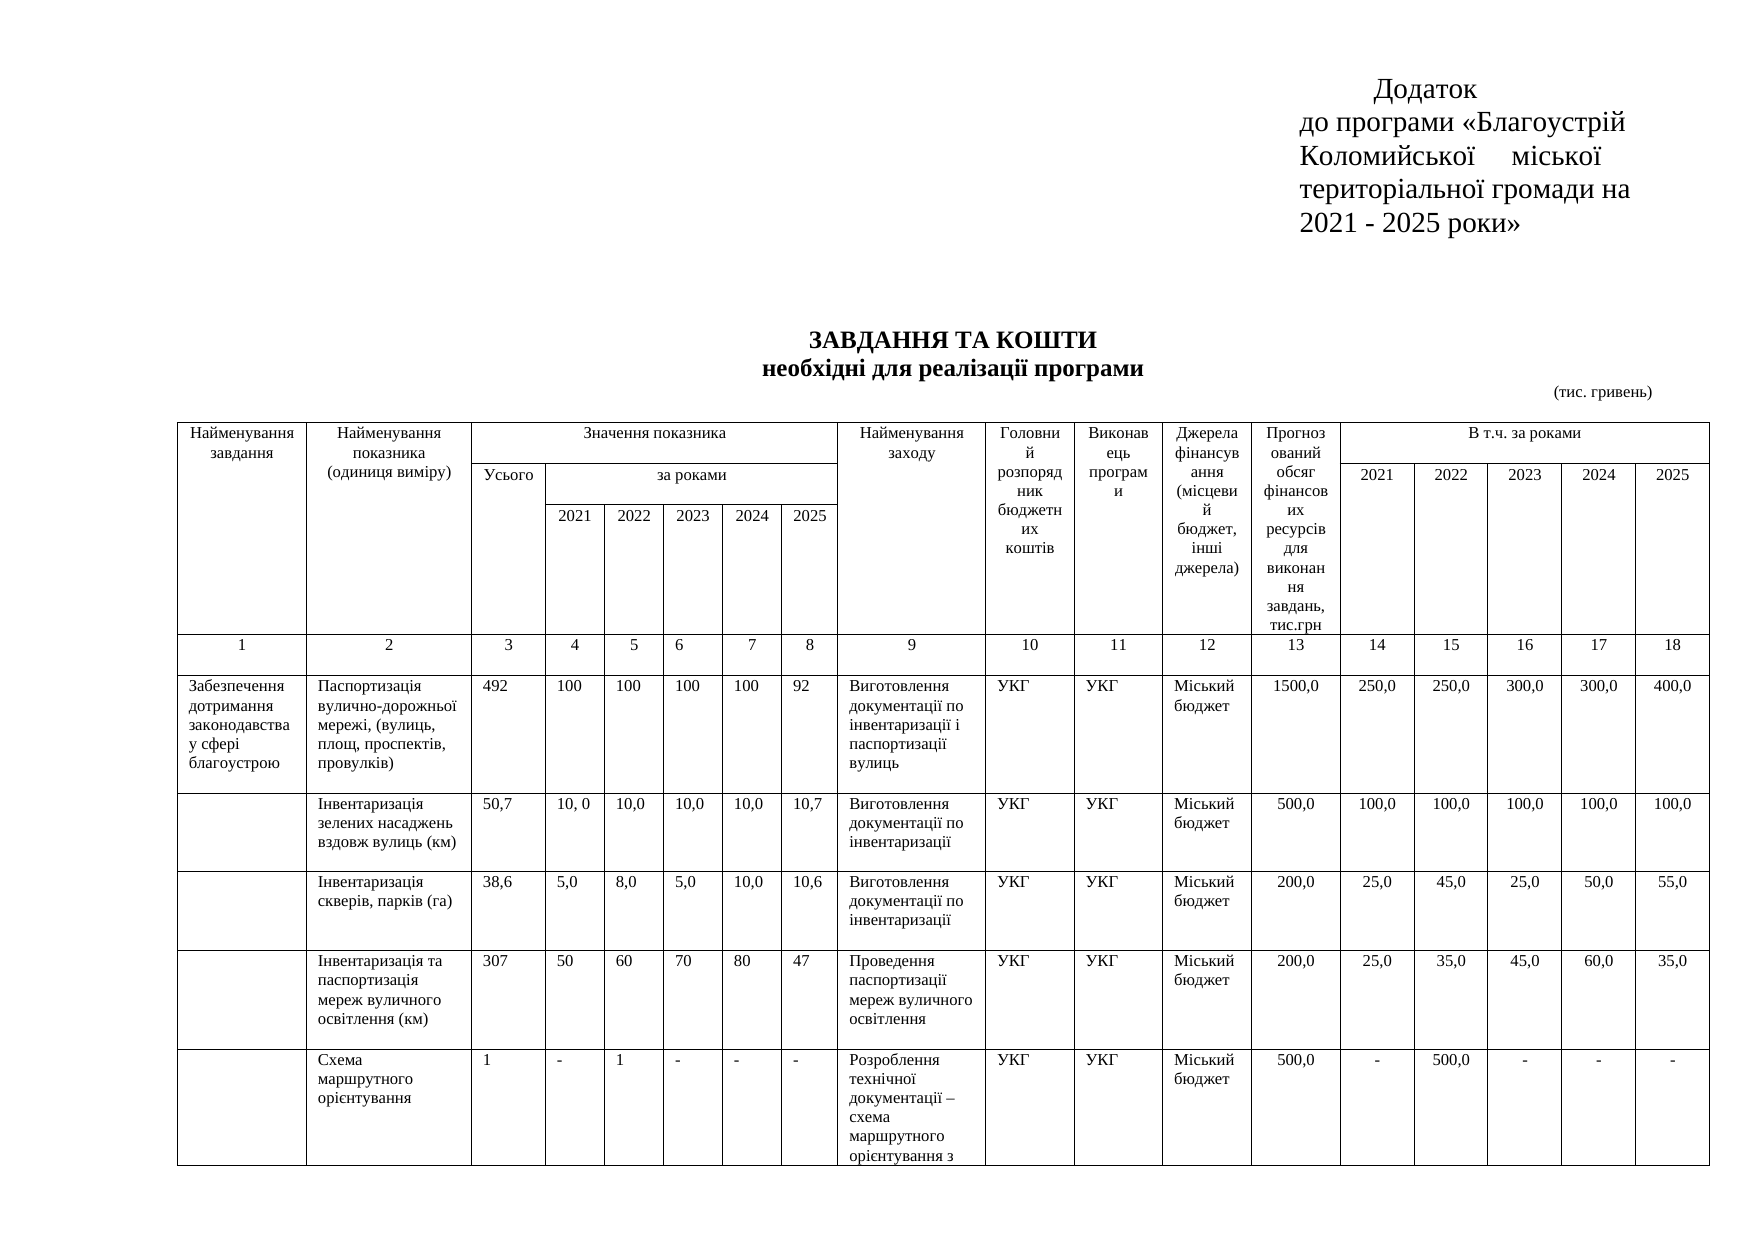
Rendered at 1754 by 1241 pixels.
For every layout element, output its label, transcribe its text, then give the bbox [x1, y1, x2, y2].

table_cell 5,0 [546, 872, 604, 950]
table_cell 5,0 [664, 872, 722, 950]
table_cell 300,0 [1562, 676, 1635, 793]
table_cell 500,0 [1252, 794, 1340, 871]
table_cell 70 [664, 951, 722, 1048]
table_cell 492 [472, 676, 545, 793]
table_cell 2025 [782, 505, 837, 634]
table_cell УКГ [986, 951, 1074, 1048]
table_cell 10, 0 [546, 794, 604, 871]
table_cell 500,0 [1415, 1050, 1487, 1164]
table_cell Паспортизація вулично-дорожньої мережі, (вулиць, площ, проспектів, провулків) [307, 676, 471, 793]
table_cell 10,6 [782, 872, 837, 950]
table_cell 100,0 [1341, 794, 1414, 871]
table_cell 25,0 [1341, 872, 1414, 950]
table_cell 60,0 [1562, 951, 1635, 1048]
table_cell Інвентаризація скверів, парків (га) [307, 872, 471, 950]
table_cell 18 [1636, 635, 1709, 675]
table_cell - [546, 1050, 604, 1164]
table_cell за роками [546, 464, 837, 504]
table_header Прогнозований обсяг фінансових ресурсів для виконання завдань, тис.грн [1252, 423, 1340, 634]
table_cell УКГ [986, 676, 1074, 793]
table_cell 80 [723, 951, 781, 1048]
table_cell 2023 [664, 505, 722, 634]
table_cell 10,0 [664, 794, 722, 871]
table_cell 250,0 [1341, 676, 1414, 793]
table_cell 8,0 [605, 872, 663, 950]
table_cell 2023 [1488, 464, 1561, 634]
table_cell Міський бюджет [1163, 951, 1251, 1048]
table_cell 100 [546, 676, 604, 793]
table_cell 25,0 [1488, 872, 1561, 950]
table_cell - [723, 1050, 781, 1164]
table_cell 50,0 [1562, 872, 1635, 950]
table_cell 500,0 [1252, 1050, 1340, 1164]
table_cell 100,0 [1415, 794, 1487, 871]
table_cell 9 [838, 635, 985, 675]
table_cell УКГ [986, 794, 1074, 871]
table_cell 13 [1252, 635, 1340, 675]
table_cell 11 [1075, 635, 1162, 675]
table_cell 38,6 [472, 872, 545, 950]
table_cell - [782, 1050, 837, 1164]
table_cell 10,7 [782, 794, 837, 871]
table_cell - [1562, 1050, 1635, 1164]
table_cell УКГ [1075, 794, 1162, 871]
table_cell 2025 [1636, 464, 1709, 634]
table_cell [178, 794, 306, 871]
text (тис. гривень) [177, 382, 1655, 401]
table_cell 47 [782, 951, 837, 1048]
table_header Значення показника [472, 423, 837, 463]
table_cell 1 [472, 1050, 545, 1164]
table_cell Виготовлення документації по інвентаризації і паспортизації вулиць [838, 676, 985, 793]
table_header Найменування заходу [838, 423, 985, 634]
table_cell 6 [664, 635, 722, 675]
table_cell 100,0 [1488, 794, 1561, 871]
table_cell 100 [605, 676, 663, 793]
table_cell Усього [472, 464, 545, 634]
table_cell 92 [782, 676, 837, 793]
table_cell Інвентаризація та паспортизація мереж вуличного освітлення (км) [307, 951, 471, 1048]
table_cell 35,0 [1415, 951, 1487, 1048]
table_cell 12 [1163, 635, 1251, 675]
table_cell 200,0 [1252, 872, 1340, 950]
table_cell УКГ [986, 1050, 1074, 1164]
table_cell 400,0 [1636, 676, 1709, 793]
table_cell 2 [307, 635, 471, 675]
table_cell 14 [1341, 635, 1414, 675]
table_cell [838, 1050, 985, 1164]
table_cell Проведення паспортизації мереж вуличного освітлення [838, 951, 985, 1048]
table_cell 100 [664, 676, 722, 793]
text 2021 - 2025 роки» [1299, 205, 1655, 238]
table_cell 307 [472, 951, 545, 1048]
table_cell Інвентаризація зелених насаджень вздовж вулиць (км) [307, 794, 471, 871]
text ЗАВДАННЯ ТА КОШТИ [177, 325, 1655, 353]
table_cell 1 [178, 635, 306, 675]
table_cell 100 [723, 676, 781, 793]
table_cell 200,0 [1252, 951, 1340, 1048]
table_cell 2022 [605, 505, 663, 634]
table_cell - [1341, 1050, 1414, 1164]
table_cell [178, 872, 306, 950]
table_cell 10,0 [605, 794, 663, 871]
table_cell Виготовлення документації по інвентаризації [838, 872, 985, 950]
table_cell 15 [1415, 635, 1487, 675]
table_cell 10,0 [723, 872, 781, 950]
text Додаток [1299, 71, 1649, 104]
table_cell УКГ [1075, 1050, 1162, 1164]
table_cell 50,7 [472, 794, 545, 871]
table_cell 250,0 [1415, 676, 1487, 793]
table_cell 10 [986, 635, 1074, 675]
table_cell УКГ [1075, 676, 1162, 793]
table_cell 3 [472, 635, 545, 675]
table_cell Забезпечення дотримання законодавства у сфері благоустрою [178, 676, 306, 793]
table_cell 45,0 [1488, 951, 1561, 1048]
table_cell 50 [546, 951, 604, 1048]
table_cell 2021 [546, 505, 604, 634]
table_cell 8 [782, 635, 837, 675]
table_cell Міський бюджет [1163, 1050, 1251, 1164]
table_cell 100,0 [1562, 794, 1635, 871]
table_header Виконавець програми [1075, 423, 1162, 634]
table_cell 100,0 [1636, 794, 1709, 871]
table_cell 16 [1488, 635, 1561, 675]
table_header Головний розпорядник бюджетних коштів [986, 423, 1074, 634]
table_cell [178, 951, 306, 1048]
table_header В т.ч. за роками [1341, 423, 1709, 463]
table_cell 300,0 [1488, 676, 1561, 793]
table_cell Міський бюджет [1163, 794, 1251, 871]
table_cell 45,0 [1415, 872, 1487, 950]
table_cell 4 [546, 635, 604, 675]
table_cell 35,0 [1636, 951, 1709, 1048]
table_cell Міський бюджет [1163, 676, 1251, 793]
table_cell УКГ [1075, 872, 1162, 950]
table_cell Міський бюджет [1163, 872, 1251, 950]
table_cell - [1488, 1050, 1561, 1164]
text до програми «Благоустрій Коломийської міської територіальної громади на [1299, 104, 1655, 205]
table_cell 7 [723, 635, 781, 675]
table_cell 25,0 [1341, 951, 1414, 1048]
text необхідні для реалізації програми [177, 353, 1655, 382]
table_header Найменування показника (одиниця виміру) [307, 423, 471, 634]
table_cell - [1636, 1050, 1709, 1164]
table_cell 2021 [1341, 464, 1414, 634]
table_cell 1500,0 [1252, 676, 1340, 793]
table_cell 2022 [1415, 464, 1487, 634]
table_header Найменування завдання [178, 423, 306, 634]
table_cell 5 [605, 635, 663, 675]
table_cell 17 [1562, 635, 1635, 675]
table_cell УКГ [1075, 951, 1162, 1048]
table_cell 10,0 [723, 794, 781, 871]
table_cell 2024 [1562, 464, 1635, 634]
table_cell 1 [605, 1050, 663, 1164]
table_cell [178, 1050, 306, 1164]
table_cell - [664, 1050, 722, 1164]
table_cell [307, 1050, 471, 1164]
table_cell 2024 [723, 505, 781, 634]
table_cell Виготовлення документації по інвентаризації [838, 794, 985, 871]
table_cell УКГ [986, 872, 1074, 950]
table_cell 55,0 [1636, 872, 1709, 950]
table_cell 60 [605, 951, 663, 1048]
table_header Джерела фінансування (місцевий бюджет, інші джерела) [1163, 423, 1251, 634]
